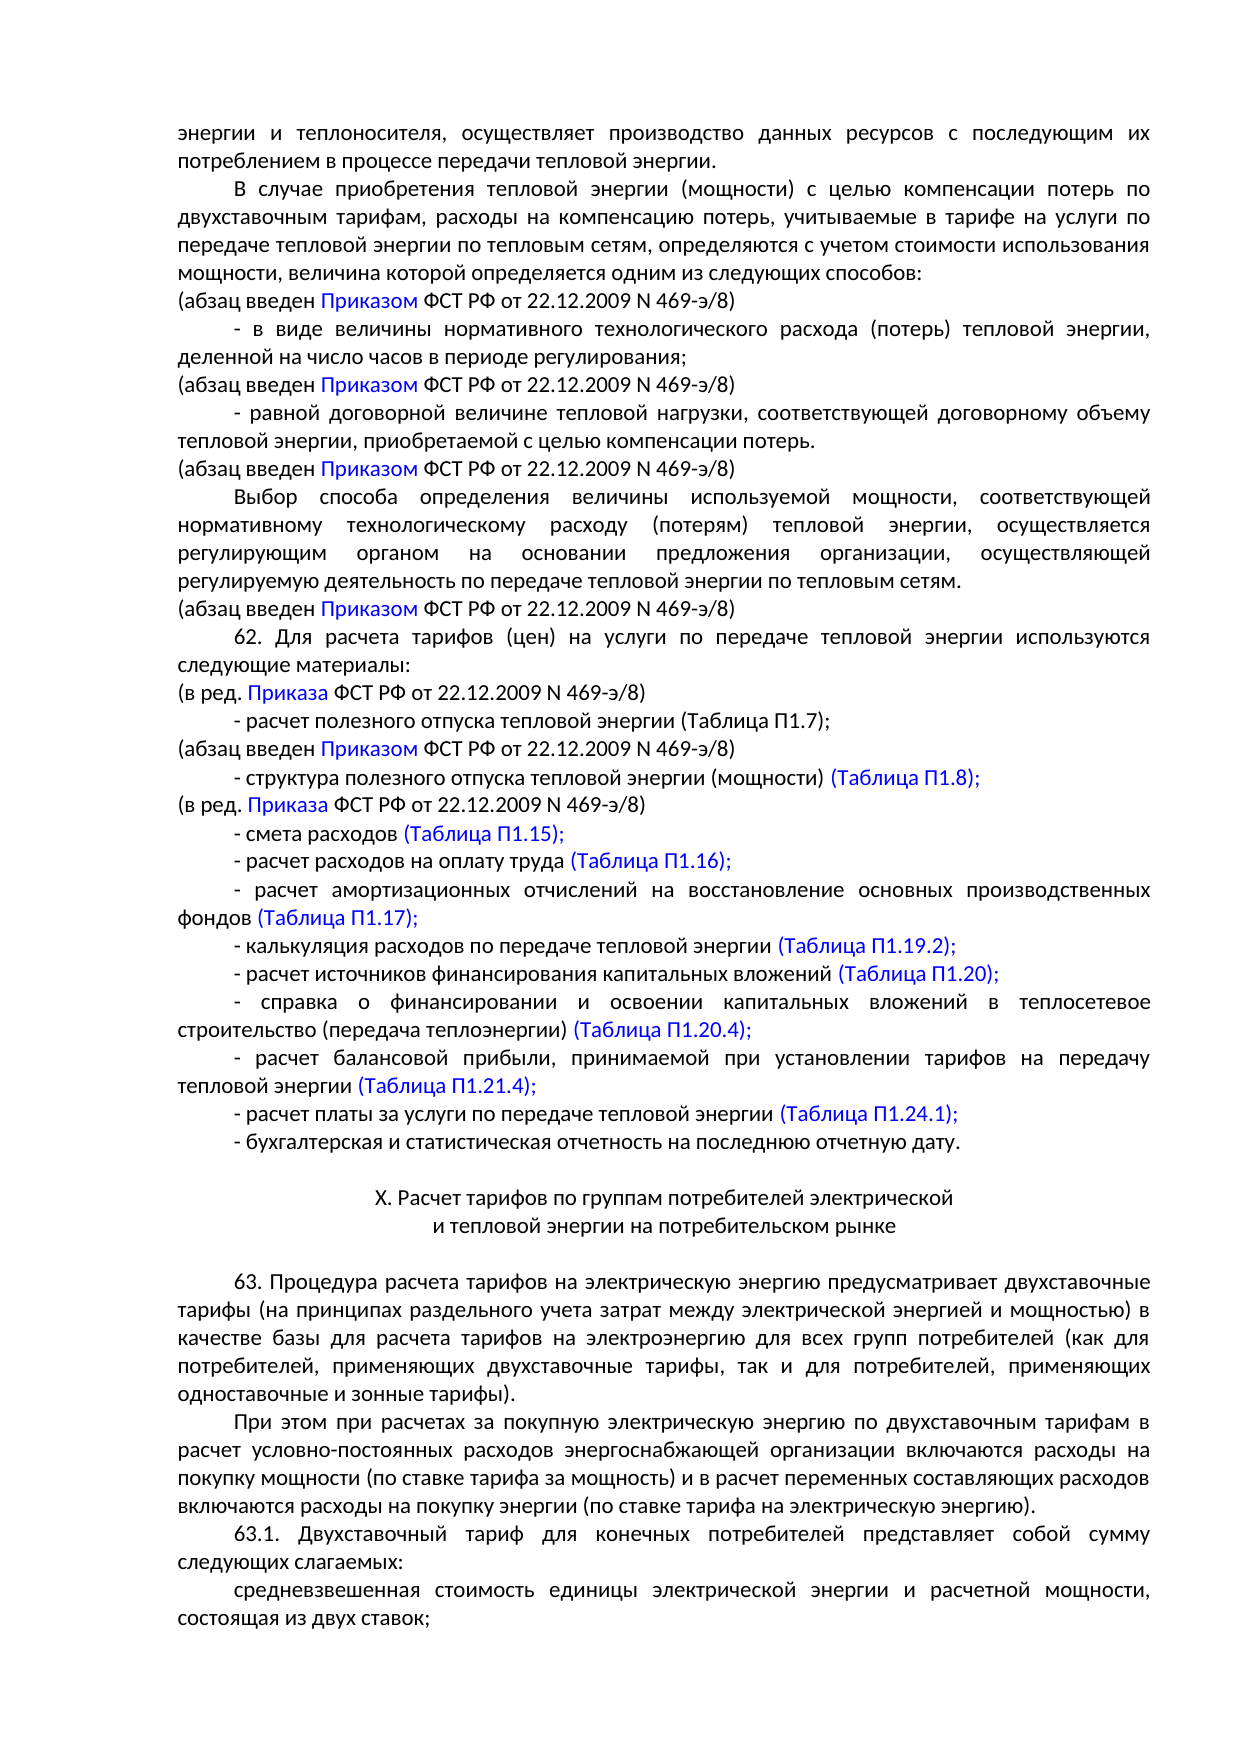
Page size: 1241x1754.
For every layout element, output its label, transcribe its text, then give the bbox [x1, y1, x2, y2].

text При этом при расчетах за покупную электрическую энергию по двухставочным тарифам в расчет условно-постоянных расходов энергоснабжающей организации включаются расходы на покупку мощности (по ставке тарифа за мощность) и в расчет переменных составляющих расходов включаются расходы на покупку энергии (по ставке тарифа на электрическую энергию). [177, 1407, 1152, 1519]
text - расчет балансовой прибыли, принимаемой при установлении тарифов на передачу тепловой энергии (Таблица П1.21.4); [177, 1043, 1152, 1099]
text - в виде величины нормативного технологического расхода (потерь) тепловой энергии, деленной на число часов в периоде регулирования; [177, 314, 1152, 370]
text - бухгалтерская и статистическая отчетность на последнюю отчетную дату. [177, 1127, 1152, 1155]
text 62. Для расчета тарифов (цен) на услуги по передаче тепловой энергии используются следующие материалы: [177, 622, 1152, 678]
text средневзвешенная стоимость единицы электрической энергии и расчетной мощности, состоящая из двух ставок; [177, 1575, 1152, 1631]
text и тепловой энергии на потребительском рынке [177, 1211, 1152, 1239]
text - смета расходов (Таблица П1.15); [177, 819, 1152, 847]
text (абзац введен Приказом ФСТ РФ от 22.12.2009 N 469-э/8) [177, 370, 1152, 398]
text - расчет платы за услуги по передаче тепловой энергии (Таблица П1.24.1); [177, 1099, 1152, 1127]
text (в ред. Приказа ФСТ РФ от 22.12.2009 N 469-э/8) [177, 791, 1152, 819]
text - справка о финансировании и освоении капитальных вложений в теплосетевое строительство (передача теплоэнергии) (Таблица П1.20.4); [177, 987, 1152, 1043]
text В случае приобретения тепловой энергии (мощности) с целью компенсации потерь по двухставочным тарифам, расходы на компенсацию потерь, учитываемые в тарифе на услуги по передаче тепловой энергии по тепловым сетям, определяются с учетом стоимости использования мощности, величина которой определяется одним из следующих способов: [177, 174, 1152, 286]
text - структура полезного отпуска тепловой энергии (мощности) (Таблица П1.8); [177, 763, 1152, 791]
text - расчет амортизационных отчислений на восстановление основных производственных фондов (Таблица П1.17); [177, 875, 1152, 931]
text Выбор способа определения величины используемой мощности, соответствующей нормативному технологическому расходу (потерям) тепловой энергии, осуществляется регулирующим органом на основании предложения организации, осуществляющей регулируемую деятельность по передаче тепловой энергии по тепловым сетям. [177, 482, 1152, 594]
text - расчет полезного отпуска тепловой энергии (Таблица П1.7); [177, 707, 1152, 734]
text (абзац введен Приказом ФСТ РФ от 22.12.2009 N 469-э/8) [177, 454, 1152, 482]
text (абзац введен Приказом ФСТ РФ от 22.12.2009 N 469-э/8) [177, 594, 1152, 622]
text 63. Процедура расчета тарифов на электрическую энергию предусматривает двухставочные тарифы (на принципах раздельного учета затрат между электрической энергией и мощностью) в качестве базы для расчета тарифов на электроэнергию для всех групп потребителей (как для потребителей, применяющих двухставочные тарифы, так и для потребителей, применяющих одноставочные и зонные тарифы). [177, 1267, 1152, 1407]
text - расчет источников финансирования капитальных вложений (Таблица П1.20); [177, 959, 1152, 987]
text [177, 118, 1152, 174]
text - расчет расходов на оплату труда (Таблица П1.16); [177, 847, 1152, 875]
text X. Расчет тарифов по группам потребителей электрической [177, 1183, 1152, 1211]
text - калькуляция расходов по передаче тепловой энергии (Таблица П1.19.2); [177, 931, 1152, 959]
text (абзац введен Приказом ФСТ РФ от 22.12.2009 N 469-э/8) [177, 286, 1152, 314]
text - равной договорной величине тепловой нагрузки, соответствующей договорному объему тепловой энергии, приобретаемой с целью компенсации потерь. [177, 398, 1152, 454]
text (в ред. Приказа ФСТ РФ от 22.12.2009 N 469-э/8) [177, 678, 1152, 707]
text 63.1. Двухставочный тариф для конечных потребителей представляет собой сумму следующих слагаемых: [177, 1519, 1152, 1575]
text (абзац введен Приказом ФСТ РФ от 22.12.2009 N 469-э/8) [177, 734, 1152, 763]
